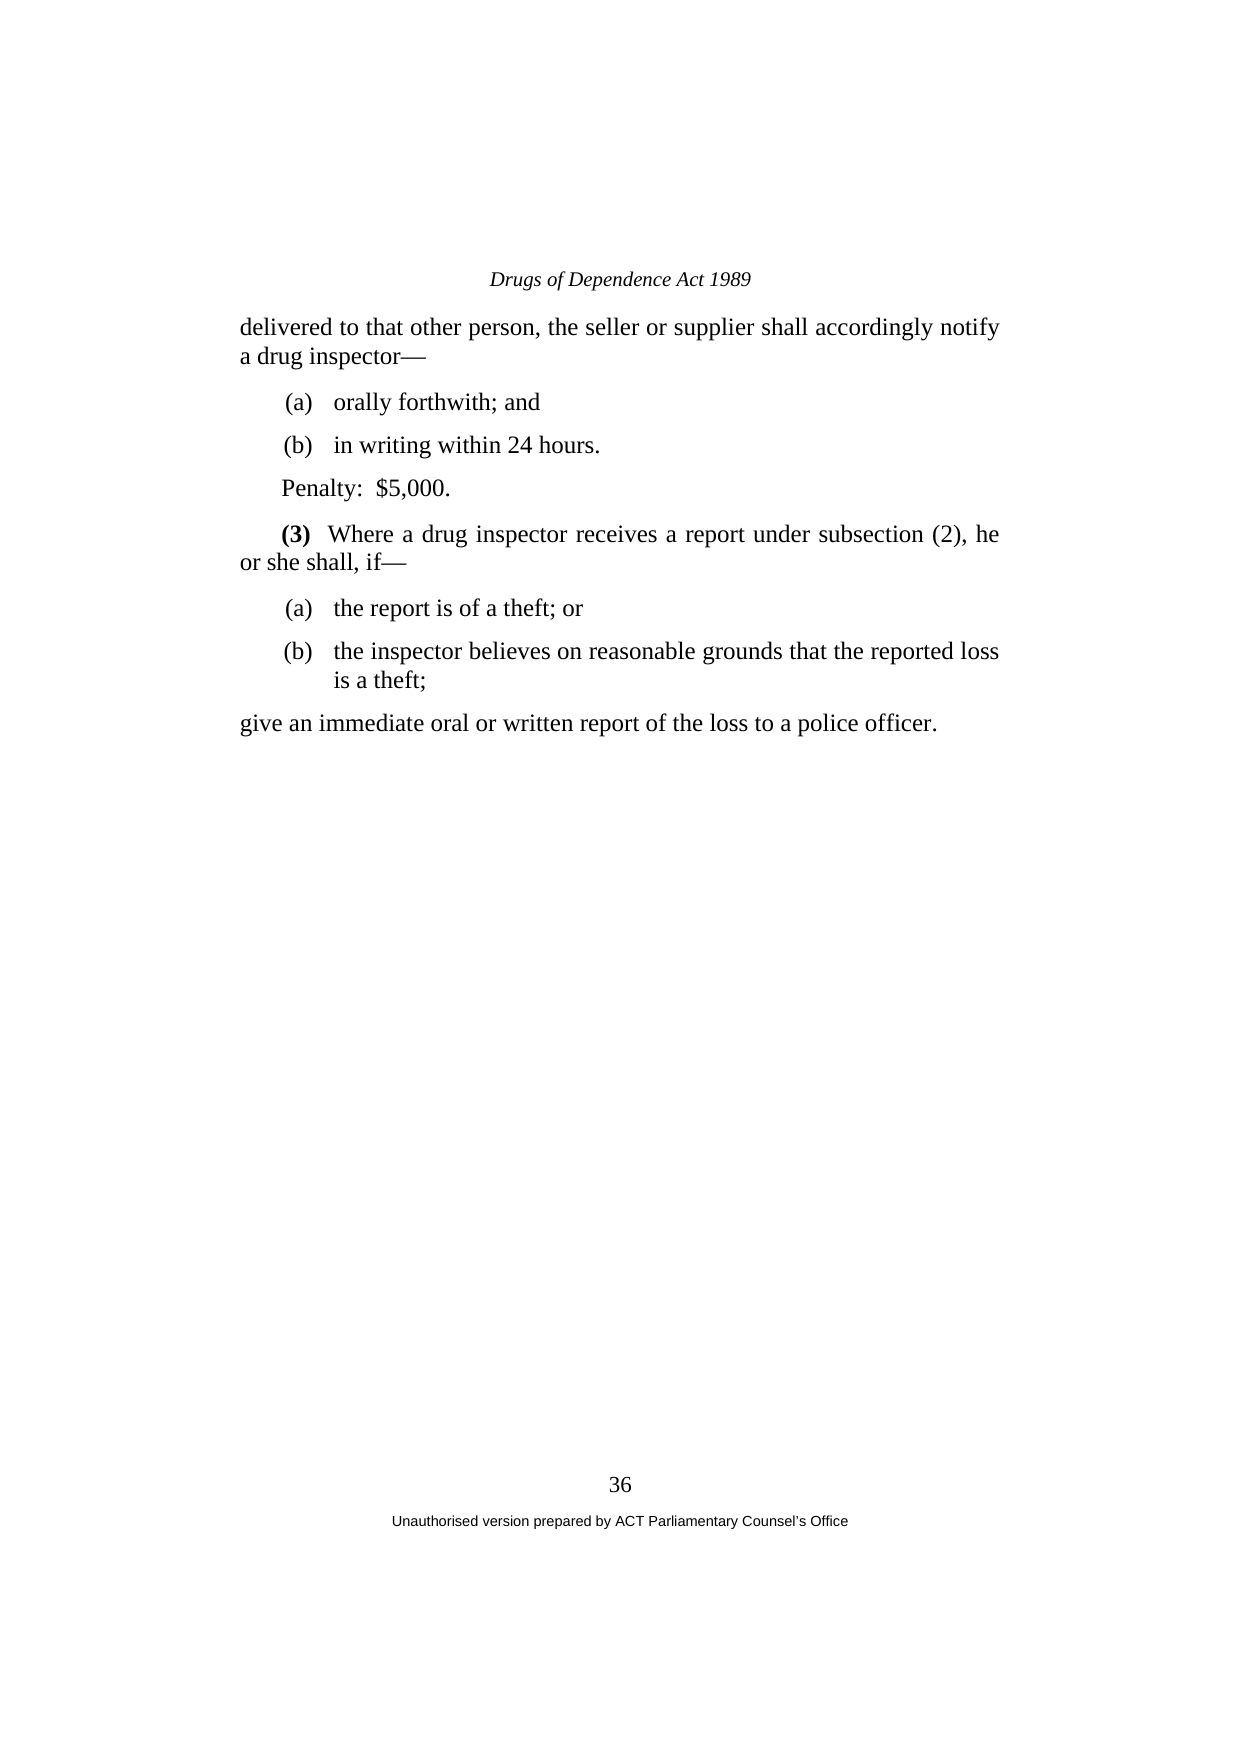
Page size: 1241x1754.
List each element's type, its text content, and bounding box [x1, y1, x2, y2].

text (a) orally forthwith; and [239, 387, 1001, 415]
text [239, 312, 1001, 370]
text Penalty: $5,000. [239, 473, 1001, 502]
text (a) the report is of a theft; or [239, 593, 1001, 622]
text give an immediate oral or written report of the loss to a police officer. [239, 708, 1001, 737]
text (b) the inspector believes on reasonable grounds that the reported loss is a theft; [239, 636, 1001, 694]
text (3) Where a drug inspector receives a report under subsection (2), he or she shall, if— [239, 519, 1001, 576]
text (b) in writing within 24 hours. [239, 430, 1001, 459]
